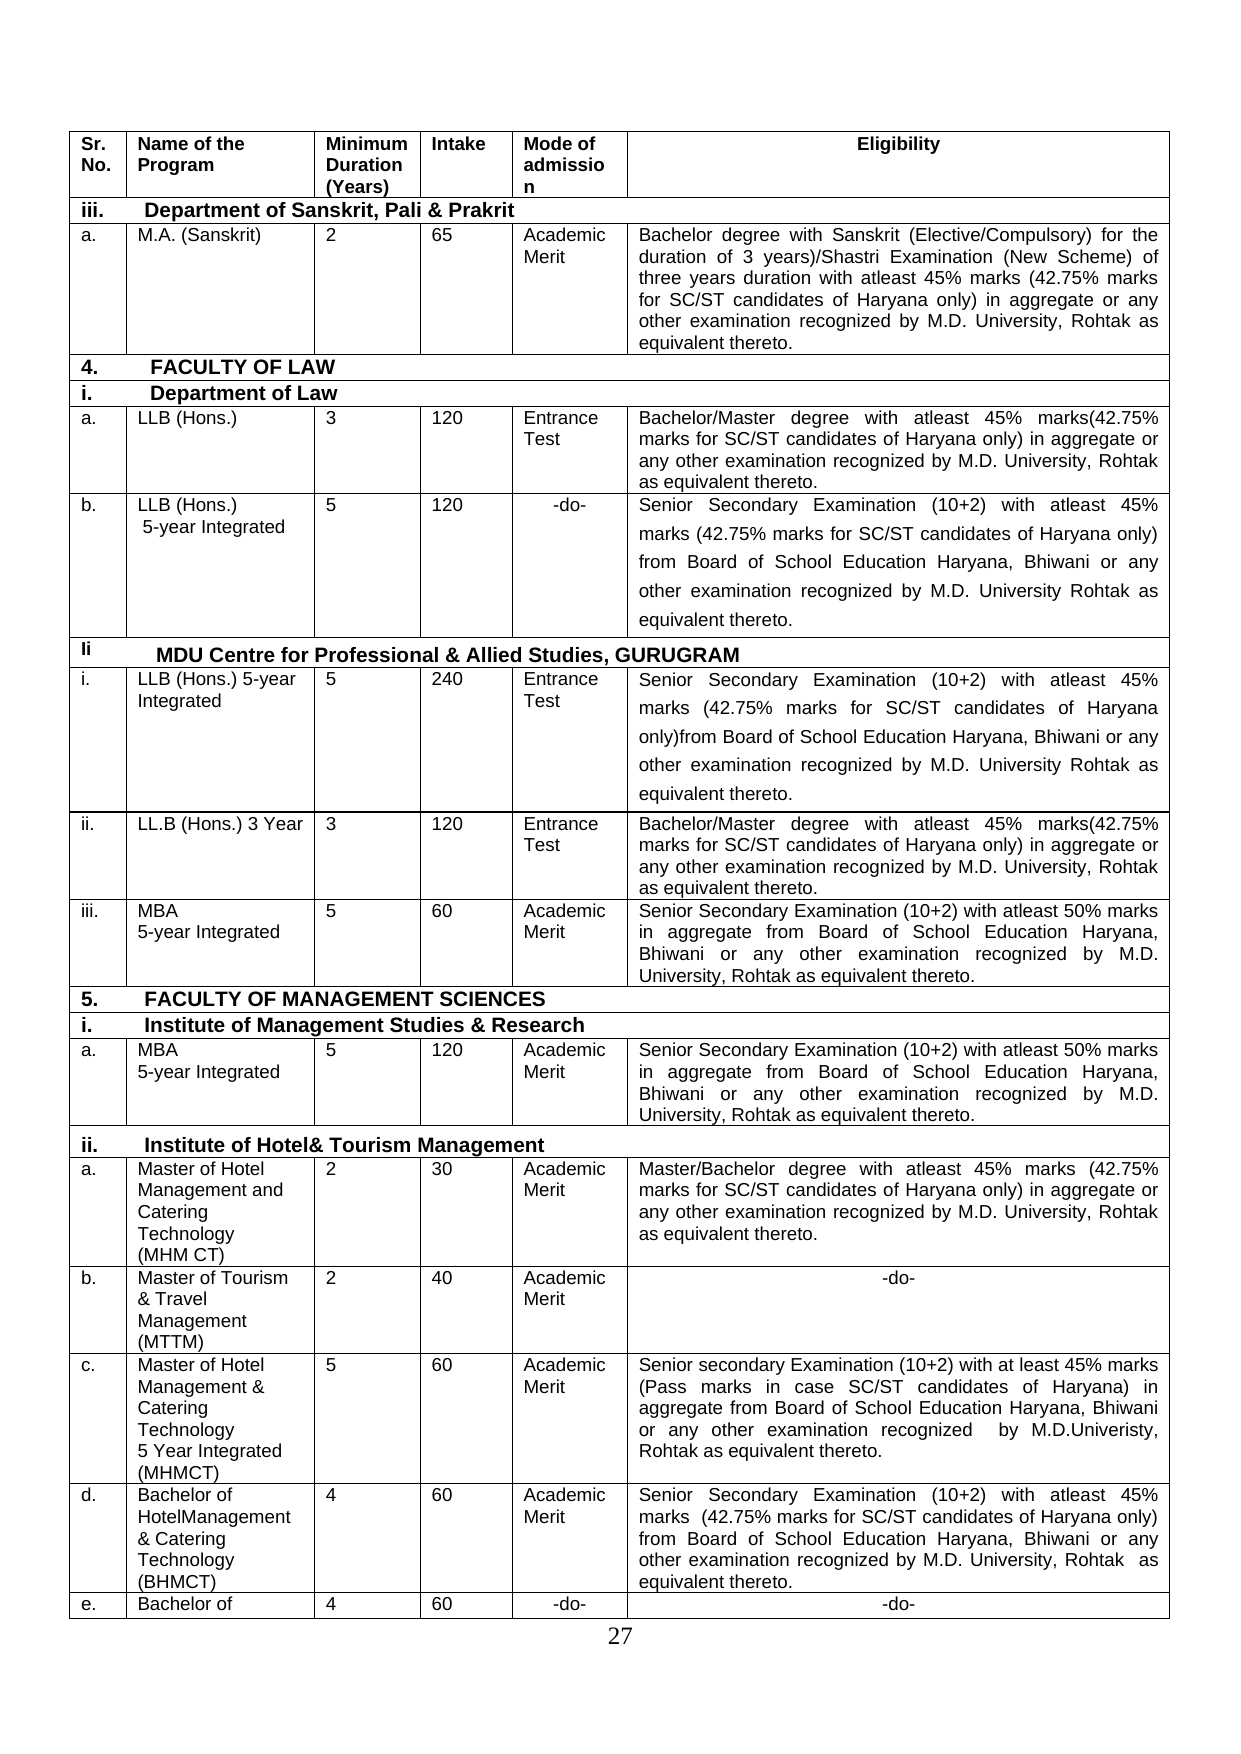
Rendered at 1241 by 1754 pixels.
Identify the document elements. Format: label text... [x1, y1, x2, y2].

table_cell 5 [315, 900, 420, 986]
table_cell -do- [628, 1593, 1169, 1618]
table_cell 5 [315, 668, 420, 811]
table_cell 120 [421, 813, 512, 899]
table_cell d. [70, 1484, 126, 1592]
table_cell Intake [421, 132, 512, 197]
table_cell 5 [315, 1039, 420, 1125]
table_cell 60 [421, 1593, 512, 1618]
table_cell Entrance Test [513, 407, 627, 493]
table_cell Senior Secondary Examination (10+2) with atleast 45% marks (42.75% marks for SC/ST candidates of Haryana only)from Board of School Education Haryana, Bhiwani or any other examination recognized by M.D. University Rohtak as equivalent thereto. [628, 668, 1169, 811]
table_cell -do- [513, 494, 627, 637]
table_cell Academic Merit [513, 1267, 627, 1353]
table_cell 4 [315, 1484, 420, 1592]
table_cell ii. [70, 813, 126, 899]
table_cell 2 [315, 1158, 420, 1266]
table_cell -do- [513, 1593, 627, 1618]
table_cell 3 [315, 407, 420, 493]
table_cell 60 [421, 1484, 512, 1592]
table_cell MBA 5-year Integrated [127, 1039, 314, 1125]
table_cell Entrance Test [513, 813, 627, 899]
table_cell b. [70, 494, 126, 637]
table_cell 2 [315, 224, 420, 353]
table_cell M.A. (Sanskrit) [127, 224, 314, 353]
table_cell Academic Merit [513, 224, 627, 353]
table_cell Master/Bachelor degree with atleast 45% marks (42.75% marks for SC/ST candidates of Haryana only) in aggregate or any other examination recognized by M.D. University, Rohtak as equivalent thereto. [628, 1158, 1169, 1266]
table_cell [127, 1593, 314, 1618]
table_cell Senior Secondary Examination (10+2) with atleast 50% marks in aggregate from Board of School Education Haryana, Bhiwani or any other examination recognized by M.D. University, Rohtak as equivalent thereto. [628, 1039, 1169, 1125]
table_cell Senior Secondary Examination (10+2) with atleast 45% marks (42.75% marks for SC/ST candidates of Haryana only) from Board of School Education Haryana, Bhiwani or any other examination recognized by M.D. University Rohtak as equivalent thereto. [628, 494, 1169, 637]
table_cell e. [70, 1593, 126, 1618]
table_cell 65 [421, 224, 512, 353]
table_cell Academic Merit [513, 1039, 627, 1125]
table_cell 40 [421, 1267, 512, 1353]
table_cell Senior Secondary Examination (10+2) with atleast 45% marks (42.75% marks for SC/ST candidates of Haryana only) from Board of School Education Haryana, Bhiwani or any other examination recognized by M.D. University, Rohtak as equivalent thereto. [628, 1484, 1169, 1592]
table_cell a. [70, 1158, 126, 1266]
table_cell 4 [315, 1593, 420, 1618]
table_cell Master of Hotel Management and Catering Technology (MHM CT) [127, 1158, 314, 1266]
table_cell i. [70, 668, 126, 811]
table_cell LLB (Hons.) 5-year Integrated [127, 494, 314, 637]
table_cell iii. Department of Sanskrit, Pali & Prakrit [70, 198, 1169, 223]
table_cell MBA 5-year Integrated [127, 900, 314, 986]
table_cell Bachelor of HotelManagement & Catering Technology (BHMCT) [127, 1484, 314, 1592]
table_cell 120 [421, 494, 512, 637]
table_cell 3 [315, 813, 420, 899]
table_cell Academic Merit [513, 900, 627, 986]
table_cell LLB (Hons.) [127, 407, 314, 493]
table_cell Bachelor/Master degree with atleast 45% marks(42.75% marks for SC/ST candidates of Haryana only) in aggregate or any other examination recognized by M.D. University, Rohtak as equivalent thereto. [628, 813, 1169, 899]
table_cell LL.B (Hons.) 3 Year [127, 813, 314, 899]
table_cell Master of Hotel Management & Catering Technology 5 Year Integrated (MHMCT) [127, 1354, 314, 1483]
table_cell a. [70, 407, 126, 493]
table_cell Academic Merit [513, 1484, 627, 1592]
table_cell 2 [315, 1267, 420, 1353]
table_cell i. Department of Law [70, 381, 1169, 406]
table_cell Eligibility [628, 132, 1169, 197]
table_cell Academic Merit [513, 1354, 627, 1483]
table_cell a. [70, 224, 126, 353]
table_cell Minimum Duration (Years) [315, 132, 420, 197]
table_cell Academic Merit [513, 1158, 627, 1266]
table_cell b. [70, 1267, 126, 1353]
table_cell i. Institute of Management Studies & Research [70, 1013, 1169, 1038]
table_cell Senior Secondary Examination (10+2) with atleast 50% marks in aggregate from Board of School Education Haryana, Bhiwani or any other examination recognized by M.D. University, Rohtak as equivalent thereto. [628, 900, 1169, 986]
table_cell Bachelor/Master degree with atleast 45% marks(42.75% marks for SC/ST candidates of Haryana only) in aggregate or any other examination recognized by M.D. University, Rohtak as equivalent thereto. [628, 407, 1169, 493]
table_cell 5 [315, 1354, 420, 1483]
table_cell Bachelor degree with Sanskrit (Elective/Compulsory) for the duration of 3 years)/Shastri Examination (New Scheme) of three years duration with atleast 45% marks (42.75% marks for SC/ST candidates of Haryana only) in aggregate or any other examination recognized by M.D. University, Rohtak as equivalent thereto. [628, 224, 1169, 353]
table_cell Sr. No. [70, 132, 126, 197]
table_cell c. [70, 1354, 126, 1483]
table_cell 30 [421, 1158, 512, 1266]
table_cell ii. Institute of Hotel& Tourism Management [70, 1126, 1169, 1157]
table_cell Mode of admission [513, 132, 627, 197]
table_cell 60 [421, 1354, 512, 1483]
table_cell 60 [421, 900, 512, 986]
table_cell 4. FACULTY OF LAW [70, 355, 1169, 379]
table_cell 5. FACULTY OF MANAGEMENT SCIENCES [70, 987, 1169, 1012]
table_cell iii. [70, 900, 126, 986]
table_cell LLB (Hons.) 5-year Integrated [127, 668, 314, 811]
table_cell Senior secondary Examination (10+2) with at least 45% marks (Pass marks in case SC/ST candidates of Haryana) in aggregate from Board of School Education Haryana, Bhiwani or any other examination recognized by M.D.Univeristy, Rohtak as equivalent thereto. [628, 1354, 1169, 1483]
table_cell 120 [421, 407, 512, 493]
table_cell Ii MDU Centre for Professional & Allied Studies, GURUGRAM [70, 638, 1169, 667]
table_cell 240 [421, 668, 512, 811]
table_cell -do- [628, 1267, 1169, 1353]
table_cell a. [70, 1039, 126, 1125]
table_cell Entrance Test [513, 668, 627, 811]
table_cell 120 [421, 1039, 512, 1125]
table_cell Master of Tourism & Travel Management (MTTM) [127, 1267, 314, 1353]
table_cell Name of the Program [127, 132, 314, 197]
table_cell 5 [315, 494, 420, 637]
